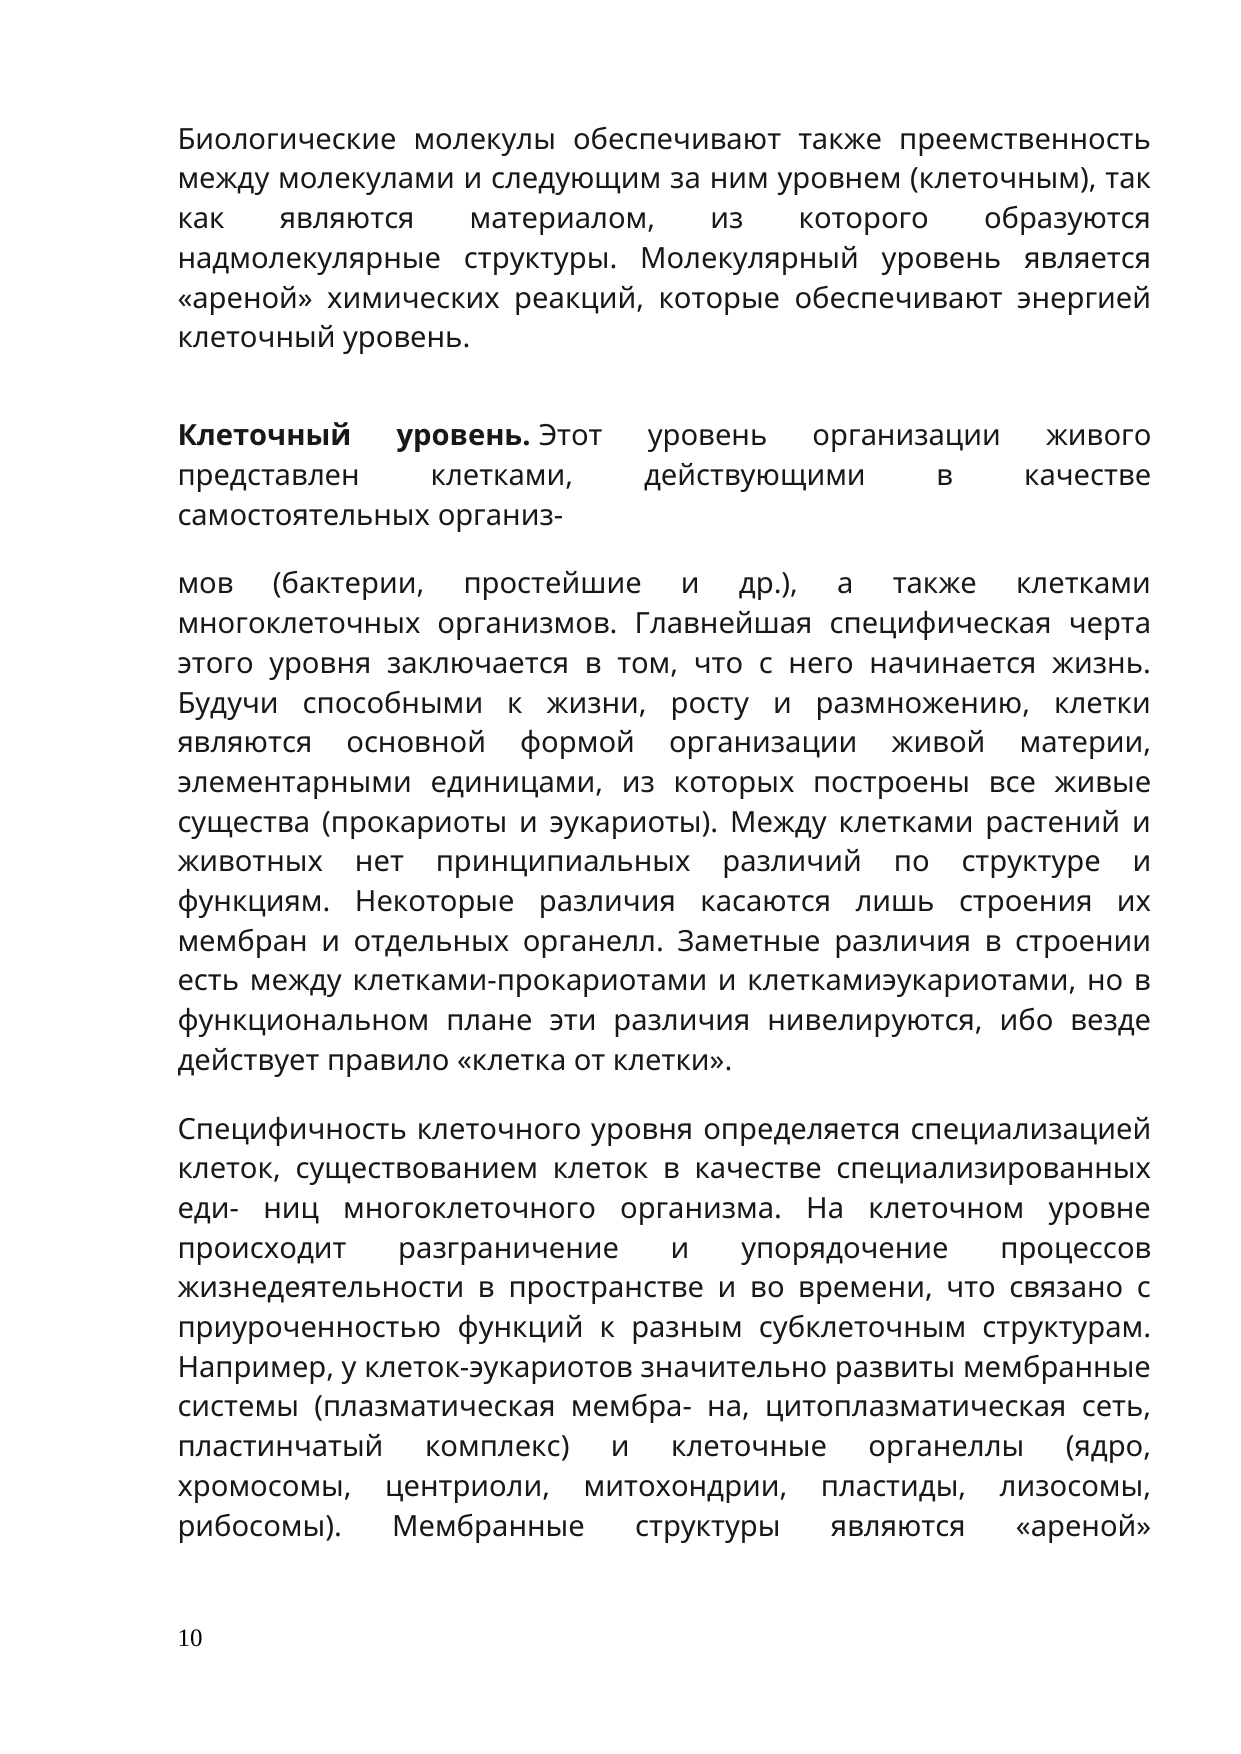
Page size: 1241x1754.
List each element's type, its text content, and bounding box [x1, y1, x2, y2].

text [177, 1108, 1152, 1544]
text мов (бактерии, простейшие и др.), а также клетками многоклеточных организмов. Главнейшая специфическая черта этого уровня заключается в том, что с него начинается жизнь. Будучи способными к жизни, росту и размножению, клетки являются основной формой организации живой материи, элементарными единицами, из которых построены все живые существа (прокариоты и эукариоты). Между клетками растений и животных нет принципиальных различий по структуре и функциям. Некоторые различия касаются лишь строения их мембран и отдельных органелл. Заметные различия в строении есть между клетками-прокариотами и клеткамиэукариотами, но в функциональном плане эти различия нивелируются, ибо везде действует правило «клетка от клетки». [177, 563, 1152, 1079]
text Клеточный уровень. Этот уровень организации живого представлен клетками, действующими в качестве самостоятельных организ- [177, 414, 1152, 534]
text Биологические молекулы обеспечивают также преемственность между молекулами и следующим за ним уровнем (клеточным), так как являются материалом, из которого образуются надмолекулярные структуры. Молекулярный уровень является «ареной» химических реакций, которые обеспечивают энергией клеточный уровень. [177, 118, 1152, 356]
